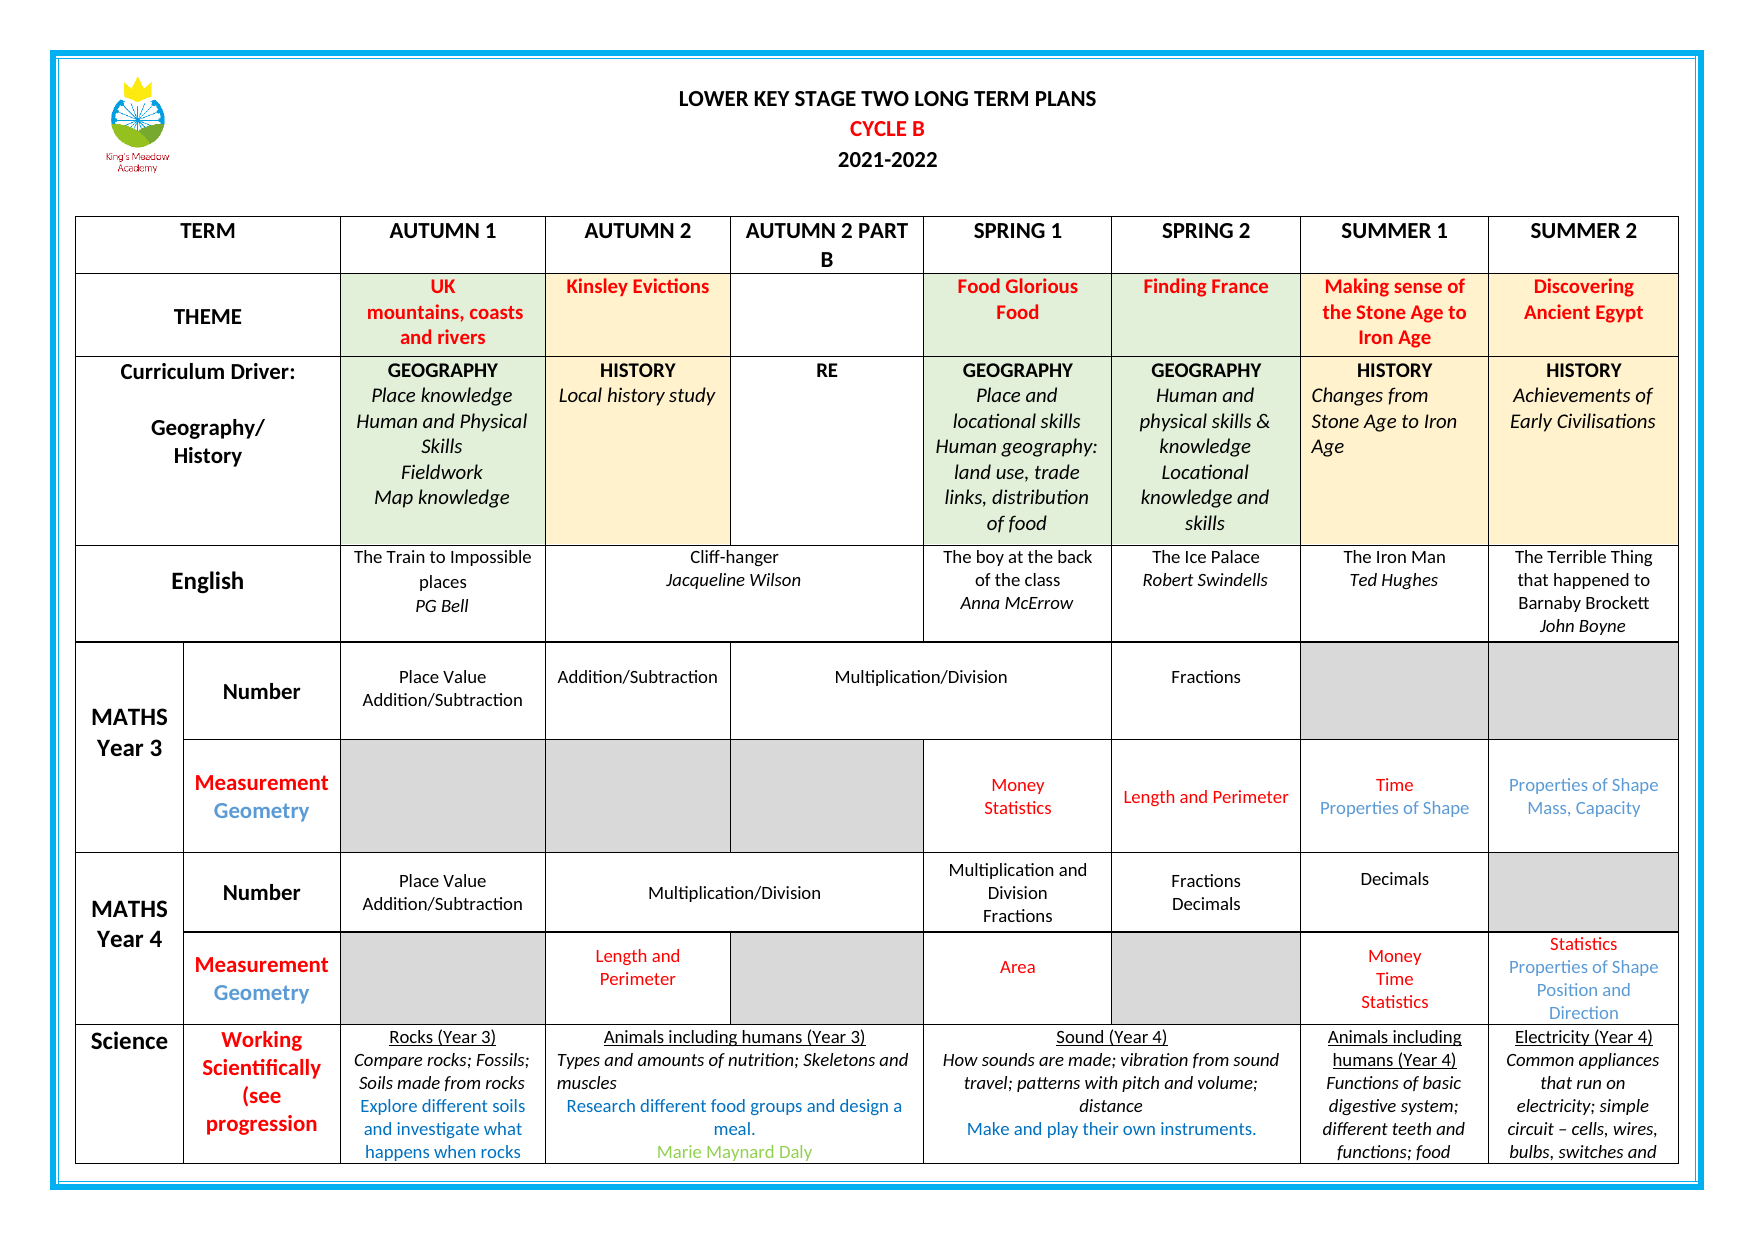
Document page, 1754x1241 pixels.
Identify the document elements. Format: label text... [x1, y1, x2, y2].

table_header SPRING 1 [924, 217, 1111, 273]
table_cell Money Statistics [924, 740, 1111, 852]
table_cell Money Time Statistics [1301, 933, 1488, 1024]
table_cell [341, 933, 545, 1024]
table_cell The Ice Palace Robert Swindells [1112, 546, 1300, 641]
table_cell [546, 740, 730, 852]
table_cell [1489, 853, 1678, 931]
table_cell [924, 1025, 1300, 1163]
table_cell Fractions [1112, 643, 1300, 739]
table_cell Making sense of the Stone Age to Iron Age [1301, 274, 1488, 356]
table_cell Decimals [1301, 853, 1488, 931]
table_cell Place Value Addition/Subtraction [341, 643, 545, 739]
table_header SPRING 2 [1112, 217, 1300, 273]
table_cell Food Glorious Food [924, 274, 1111, 356]
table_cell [341, 1025, 545, 1163]
table_cell Measurement Geometry [184, 933, 340, 1024]
table_header SUMMER 2 [1489, 217, 1678, 273]
table_cell Kinsley Evictions [546, 274, 730, 356]
table_cell Discovering Ancient Egypt [1489, 274, 1678, 356]
table_cell The Iron Man Ted Hughes [1301, 546, 1488, 641]
table_cell Fractions Decimals [1112, 853, 1300, 931]
table_cell [731, 933, 923, 1024]
table_cell Addition/Subtraction [546, 643, 730, 739]
table_cell [731, 740, 923, 852]
table_cell Finding France [1112, 274, 1300, 356]
table_cell MATHS Year 3 [76, 643, 183, 852]
table_cell Multiplication/Division [731, 643, 1111, 739]
table_cell Science [76, 1025, 183, 1163]
table_header AUTUMN 2 PART B [731, 217, 923, 273]
table_cell HISTORY Local history study [546, 357, 730, 544]
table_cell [184, 1025, 340, 1163]
table_cell The Train to Impossible places PG Bell [341, 546, 545, 641]
table_cell [1489, 643, 1678, 739]
table_cell [341, 740, 545, 852]
table_header TERM [76, 217, 340, 273]
table_cell HISTORY Achievements of Early Civilisations [1489, 357, 1678, 544]
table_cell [546, 1025, 923, 1163]
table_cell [1301, 1025, 1488, 1163]
table_cell Time Properties of Shape [1301, 740, 1488, 852]
table_cell Length and Perimeter [546, 933, 730, 1024]
table_cell The boy at the back of the class Anna McErrow [924, 546, 1111, 641]
table_cell GEOGRAPHY Place and locational skills Human geography: land use, trade links, distribution of food [924, 357, 1111, 544]
table_cell Number [184, 853, 340, 931]
table_cell RE [731, 357, 923, 544]
table_cell Number [184, 643, 340, 739]
table_cell Multiplication/Division [546, 853, 923, 931]
table_cell [1112, 933, 1300, 1024]
table_cell Length and Perimeter [1112, 740, 1300, 852]
picture [101, 75, 175, 179]
table_cell HISTORY Changes from Stone Age to Iron Age [1301, 357, 1488, 544]
table_cell UK mountains, coasts and rivers [341, 274, 545, 356]
table_cell Curriculum Driver: Geography/ History [76, 357, 340, 544]
table_header AUTUMN 2 [546, 217, 730, 273]
table_cell Multiplication and Division Fractions [924, 853, 1111, 931]
table_cell English [76, 546, 340, 641]
table_cell Cliff-hanger Jacqueline Wilson [546, 546, 923, 641]
table_cell MATHS Year 4 [76, 853, 183, 1024]
table_cell [731, 274, 923, 356]
table_cell Area [924, 933, 1111, 1024]
table_cell GEOGRAPHY Place knowledge Human and Physical Skills Fieldwork Map knowledge [341, 357, 545, 544]
table_cell Properties of Shape Mass, Capacity [1489, 740, 1678, 852]
table_cell Measurement Geometry [184, 740, 340, 852]
table_header SUMMER 1 [1301, 217, 1488, 273]
table_cell The Terrible Thing that happened to Barnaby Brockett John Boyne [1489, 546, 1678, 641]
table_cell THEME [76, 274, 340, 356]
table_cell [1489, 1025, 1678, 1163]
table_header AUTUMN 1 [341, 217, 545, 273]
table_cell Statistics Properties of Shape Position and Direction [1489, 933, 1678, 1024]
table_cell GEOGRAPHY Human and physical skills & knowledge Locational knowledge and skills [1112, 357, 1300, 544]
table_cell Place Value Addition/Subtraction [341, 853, 545, 931]
table_cell [1301, 643, 1488, 739]
